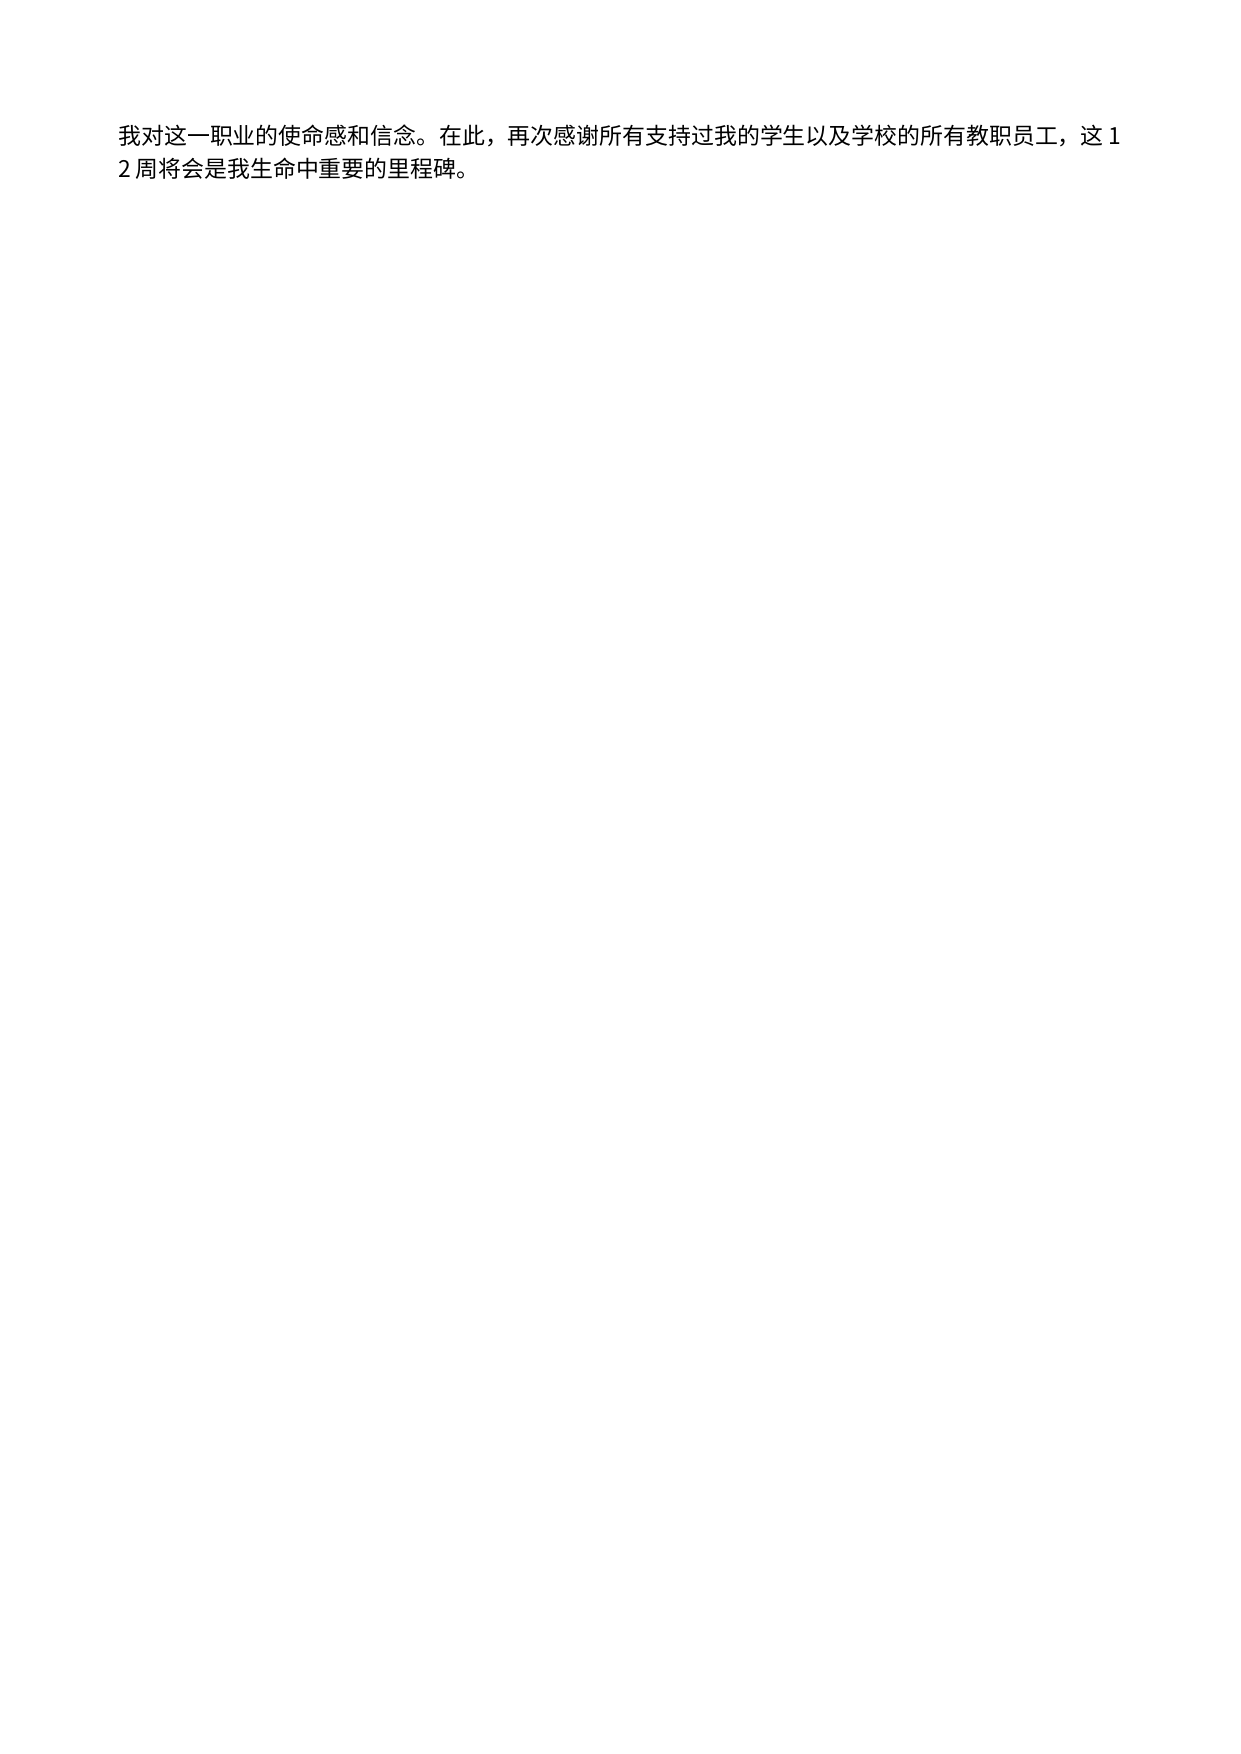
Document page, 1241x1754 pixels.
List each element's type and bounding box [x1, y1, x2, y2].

text [118, 118, 1122, 184]
